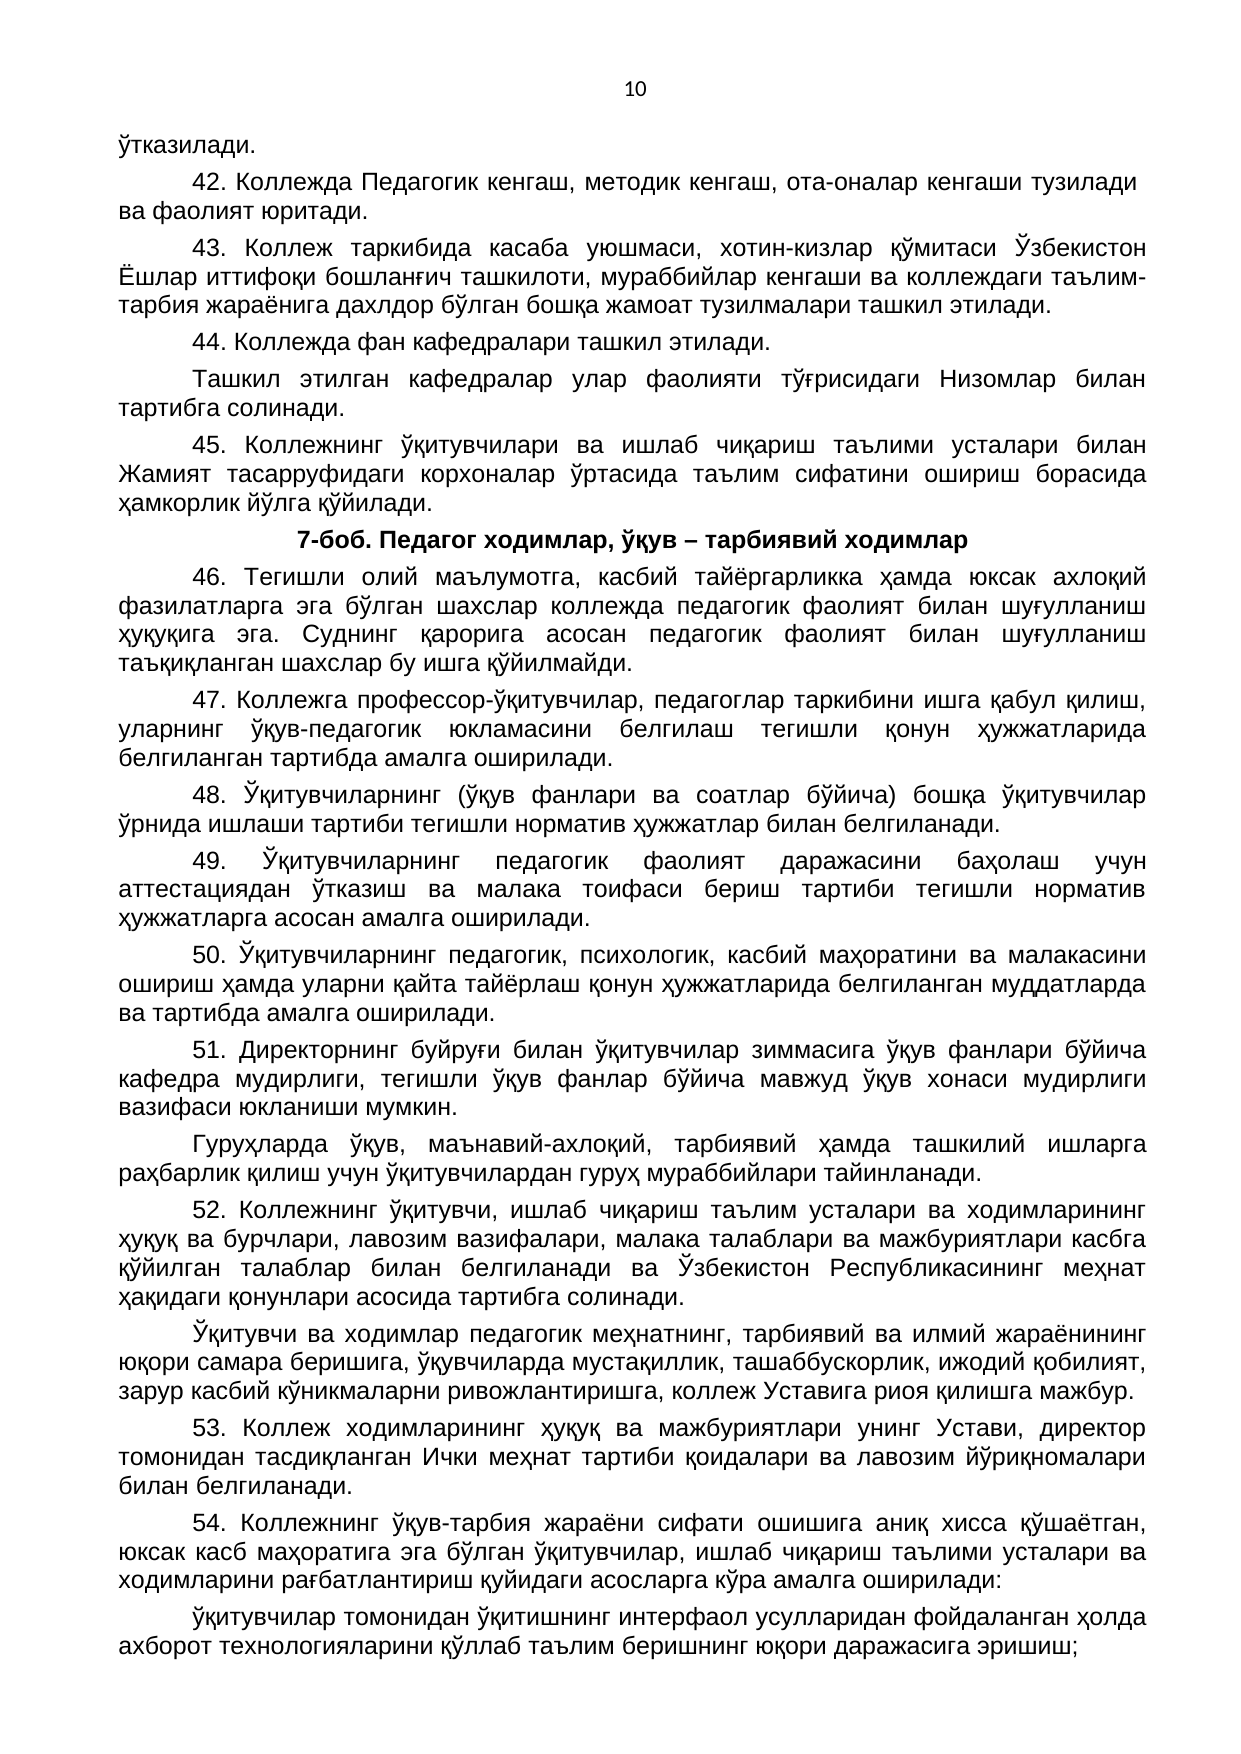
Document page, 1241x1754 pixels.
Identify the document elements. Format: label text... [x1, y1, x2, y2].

text 43. Коллеж таркибида касаба уюшмаси, хотин-кизлар қўмитаси Ўзбекистон Ёшлар иттифоқи бошланғич ташкилоти, мураббийлар кенгаши ва коллеждаги таълим-тарбия жараёнига дахлдор бўлган бошқа жамоат тузилмалари ташкил этилади. [118, 233, 1147, 319]
text Ташкил этилган кафедралар улар фаолияти тўғрисидаги Низомлар билан тартибга солинади. [118, 364, 1147, 422]
text 46. Тегишли олий маълумотга, касбий тайёргарликка ҳамда юксак ахлоқий фазилатларга эга бўлган шахслар коллежда педагогик фаолият билан шуғулланиш ҳуқуқига эга. Суднинг қарорига асосан педагогик фаолият билан шуғулланиш таъқиқланган шахслар бу ишга қўйилмайди. [118, 562, 1147, 677]
text 47. Коллежга профессор-ўқитувчилар, педагоглар таркибини ишга қабул қилиш, уларнинг ўқув-педагогик юкламасини белгилаш тегишли қонун ҳужжатларида белгиланган тартибда амалга оширилади. [118, 685, 1147, 772]
text ўқитувчилар томонидан ўқитишнинг интерфаол усулларидан фойдаланган ҳолда ахборот технологияларини қўллаб таълим беришнинг юқори даражасига эришиш; [118, 1602, 1147, 1660]
text Ўқитувчи ва ходимлар педагогик меҳнатнинг, тарбиявий ва илмий жараёнининг юқори самара беришига, ўқувчиларда мустақиллик, ташаббускорлик, ижодий қобилият, зарур касбий кўникмаларни ривожлантиришга, коллеж Уставига риоя қилишга мажбур. [118, 1319, 1147, 1405]
text 50. Ўқитувчиларнинг педагогик, психологик, касбий маҳоратини ва малакасини ошириш ҳамда уларни қайта тайёрлаш қонун ҳужжатларида белгиланган муддатларда ва тартибда амалга оширилади. [118, 940, 1147, 1027]
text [118, 130, 1147, 159]
text 42. Коллежда Педагогик кенгаш, методик кенгаш, ота-оналар кенгаши тузилади ва фаолият юритади. [118, 167, 1147, 224]
text 53. Коллеж ходимларининг ҳуқуқ ва мажбуриятлари унинг Устави, директор томонидан тасдиқланган Ички меҳнат тартиби қоидалари ва лавозим йўриқномалари билан белгиланади. [118, 1413, 1147, 1499]
text 52. Коллежнинг ўқитувчи, ишлаб чиқариш таълим усталари ва ходимларининг ҳуқуқ ва бурчлари, лавозим вазифалари, малака талаблари ва мажбуриятлари касбга қўйилган талаблар билан белгиланади ва Ўзбекистон Республикасининг меҳнат ҳақидаги қонунлари асосида тартибга солинади. [118, 1195, 1147, 1310]
text 49. Ўқитувчиларнинг педагогик фаолият даражасини баҳолаш учун аттестациядан ўтказиш ва малака тоифаси бериш тартиби тегишли норматив ҳужжатларга асосан амалга оширилади. [118, 846, 1147, 932]
text 51. Директорнинг буйруғи билан ўқитувчилар зиммасига ўқув фанлари бўйича кафедра мудирлиги, тегишли ўқув фанлар бўйича мавжуд ўқув хонаси мудирлиги вазифаси юкланиши мумкин. [118, 1035, 1147, 1121]
text 48. Ўқитувчиларнинг (ўқув фанлари ва соатлар бўйича) бошқа ўқитувчилар ўрнида ишлаши тартиби тегишли норматив ҳужжатлар билан белгиланади. [118, 780, 1147, 837]
text 45. Коллежнинг ўқитувчилари ва ишлаб чиқариш таълими усталари билан Жамият тасарруфидаги корхоналар ўртасида таълим сифатини ошириш борасида ҳамкорлик йўлга қўйилади. [118, 430, 1147, 517]
text 54. Коллежнинг ўқув-тарбия жараёни сифати ошишига аниқ хисса қўшаётган, юксак касб маҳоратига эга бўлган ўқитувчилар, ишлаб чиқариш таълими усталари ва ходимларини рағбатлантириш қуйидаги асосларга кўра амалга оширилади: [118, 1508, 1147, 1594]
text 7-боб. Педагог ходимлар, ўқув – тарбиявий ходимлар [118, 525, 1147, 554]
text Гуруҳларда ўқув, маънавий-ахлоқий, тарбиявий ҳамда ташкилий ишларга раҳбарлик қилиш учун ўқитувчилардан гуруҳ мураббийлари тайинланади. [118, 1129, 1147, 1187]
text 44. Коллежда фан кафедралари ташкил этилади. [118, 327, 1147, 356]
